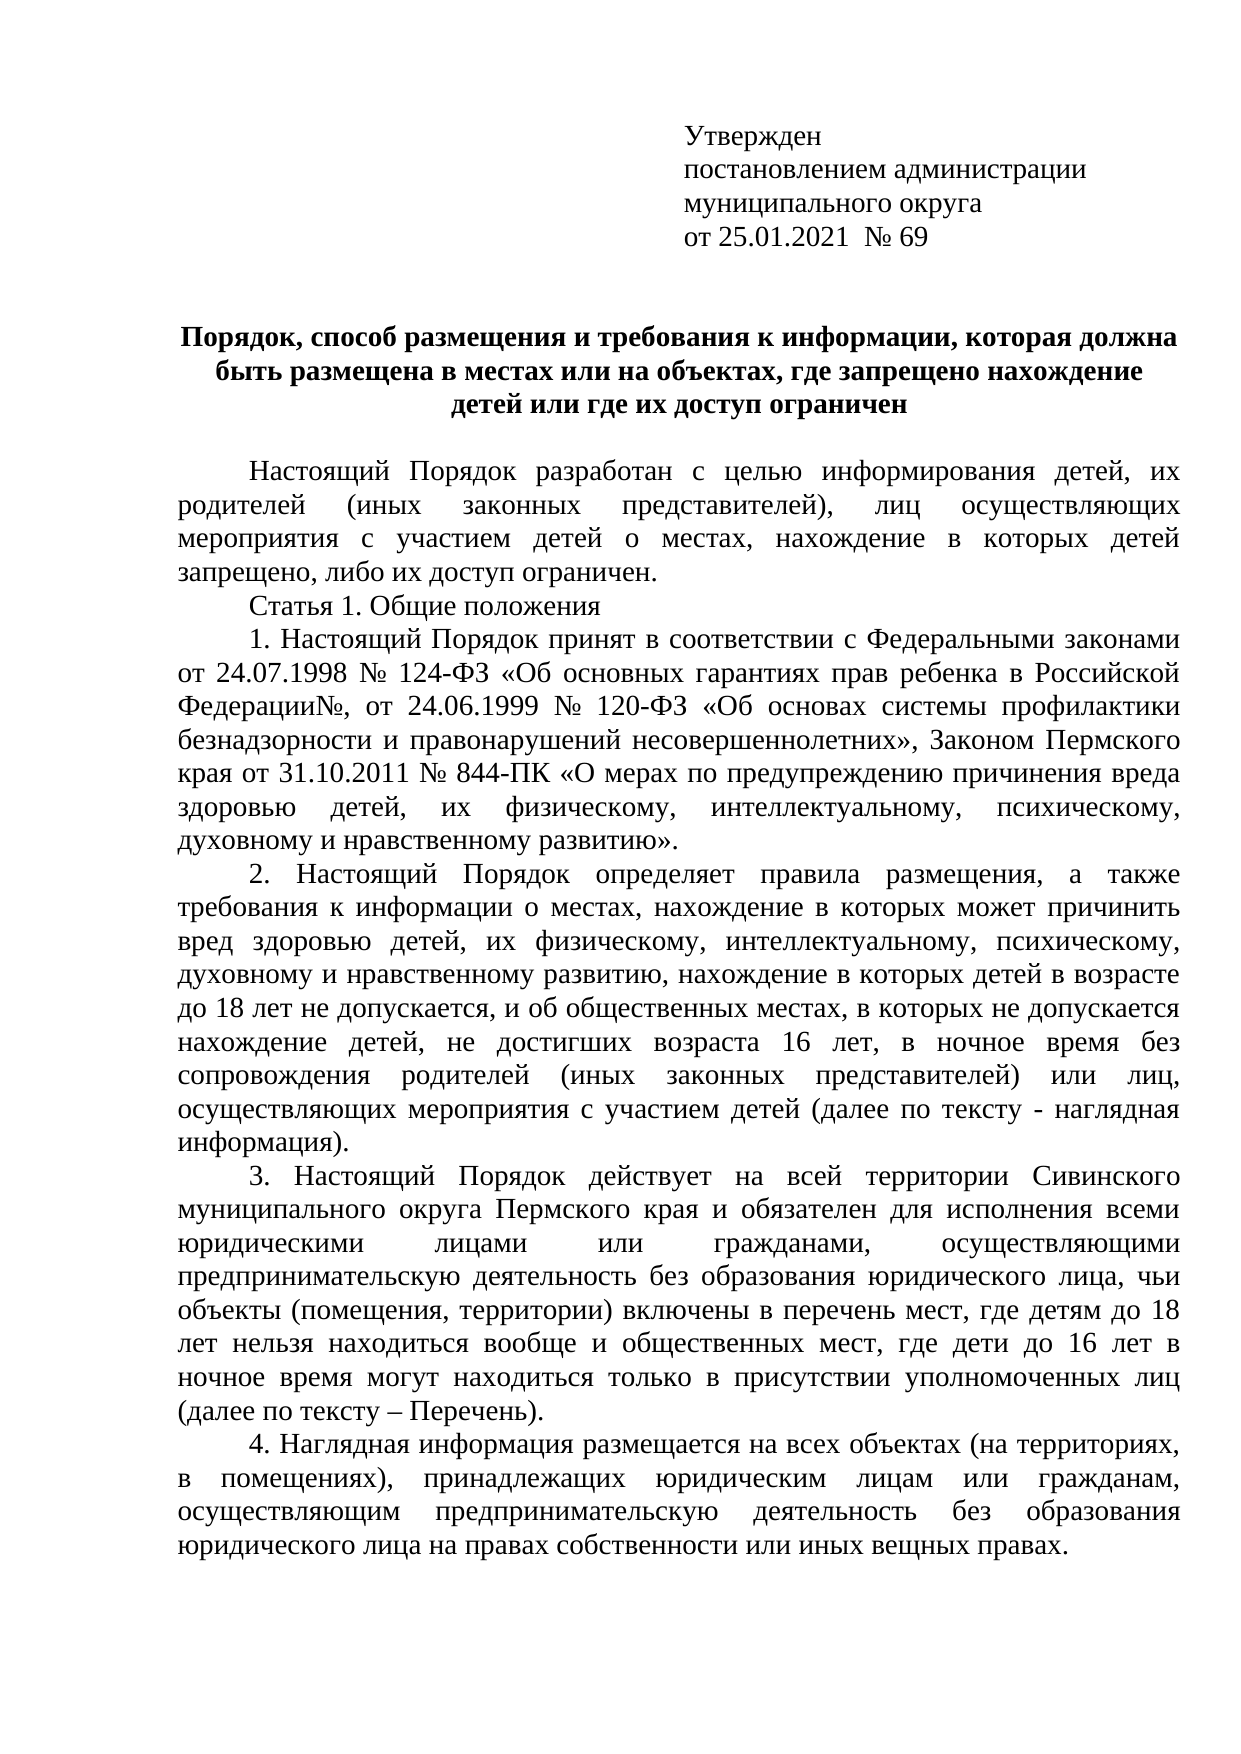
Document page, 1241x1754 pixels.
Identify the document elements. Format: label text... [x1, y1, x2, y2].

text Статья 1. Общие положения [177, 588, 1181, 621]
text постановлением администрации [683, 152, 1181, 185]
text Порядок, способ размещения и требования к информации, которая должна быть размещена в местах или на объектах, где запрещено нахождение детей или где их доступ ограничен [177, 319, 1181, 420]
text 2. Настоящий Порядок определяет правила размещения, а также требования к информации о местах, нахождение в которых может причинить вред здоровью детей, их физическому, интеллектуальному, психическому, духовному и нравственному развитию, нахождение в которых детей в возрасте до 18 лет не допускается, и об общественных местах, в которых не допускается нахождение детей, не достигших возраста 16 лет, в ночное время без сопровождения родителей (иных законных представителей) или лиц, осуществляющих мероприятия с участием детей (далее по тексту - наглядная информация). [177, 856, 1181, 1158]
text 1. Настоящий Порядок принят в соответствии с Федеральными законами от 24.07.1998 № 124-ФЗ «Об основных гарантиях прав ребенка в Российской Федерации№, от 24.06.1999 № 120-ФЗ «Об основах системы профилактики безнадзорности и правонарушений несовершеннолетних», Законом Пермского края от 31.10.2011 № 844-ПК «О мерах по предупреждению причинения вреда здоровью детей, их физическому, интеллектуальному, психическому, духовному и нравственному развитию». [177, 621, 1181, 856]
text Настоящий Порядок разработан с целью информирования детей, их родителей (иных законных представителей), лиц осуществляющих мероприятия с участием детей о местах, нахождение в которых детей запрещено, либо их доступ ограничен. [177, 453, 1181, 588]
text 3. Настоящий Порядок действует на всей территории Сивинского муниципального округа Пермского края и обязателен для исполнения всеми юридическими лицами или гражданами, осуществляющими предпринимательскую деятельность без образования юридического лица, чьи объекты (помещения, территории) включены в перечень мест, где детям до 18 лет нельзя находиться вообще и общественных мест, где дети до 16 лет в ночное время могут находиться только в присутствии уполномоченных лиц (далее по тексту – Перечень). [177, 1158, 1181, 1426]
text муниципального округа [683, 185, 1181, 219]
text от 25.01.2021 № 69 [683, 219, 1181, 252]
text 4. Наглядная информация размещается на всех объектах (на территориях, в помещениях), принадлежащих юридическим лицам или гражданам, осуществляющим предпринимательскую деятельность без образования юридического лица на правах собственности или иных вещных правах. [177, 1426, 1181, 1560]
text Утвержден [683, 118, 1181, 152]
